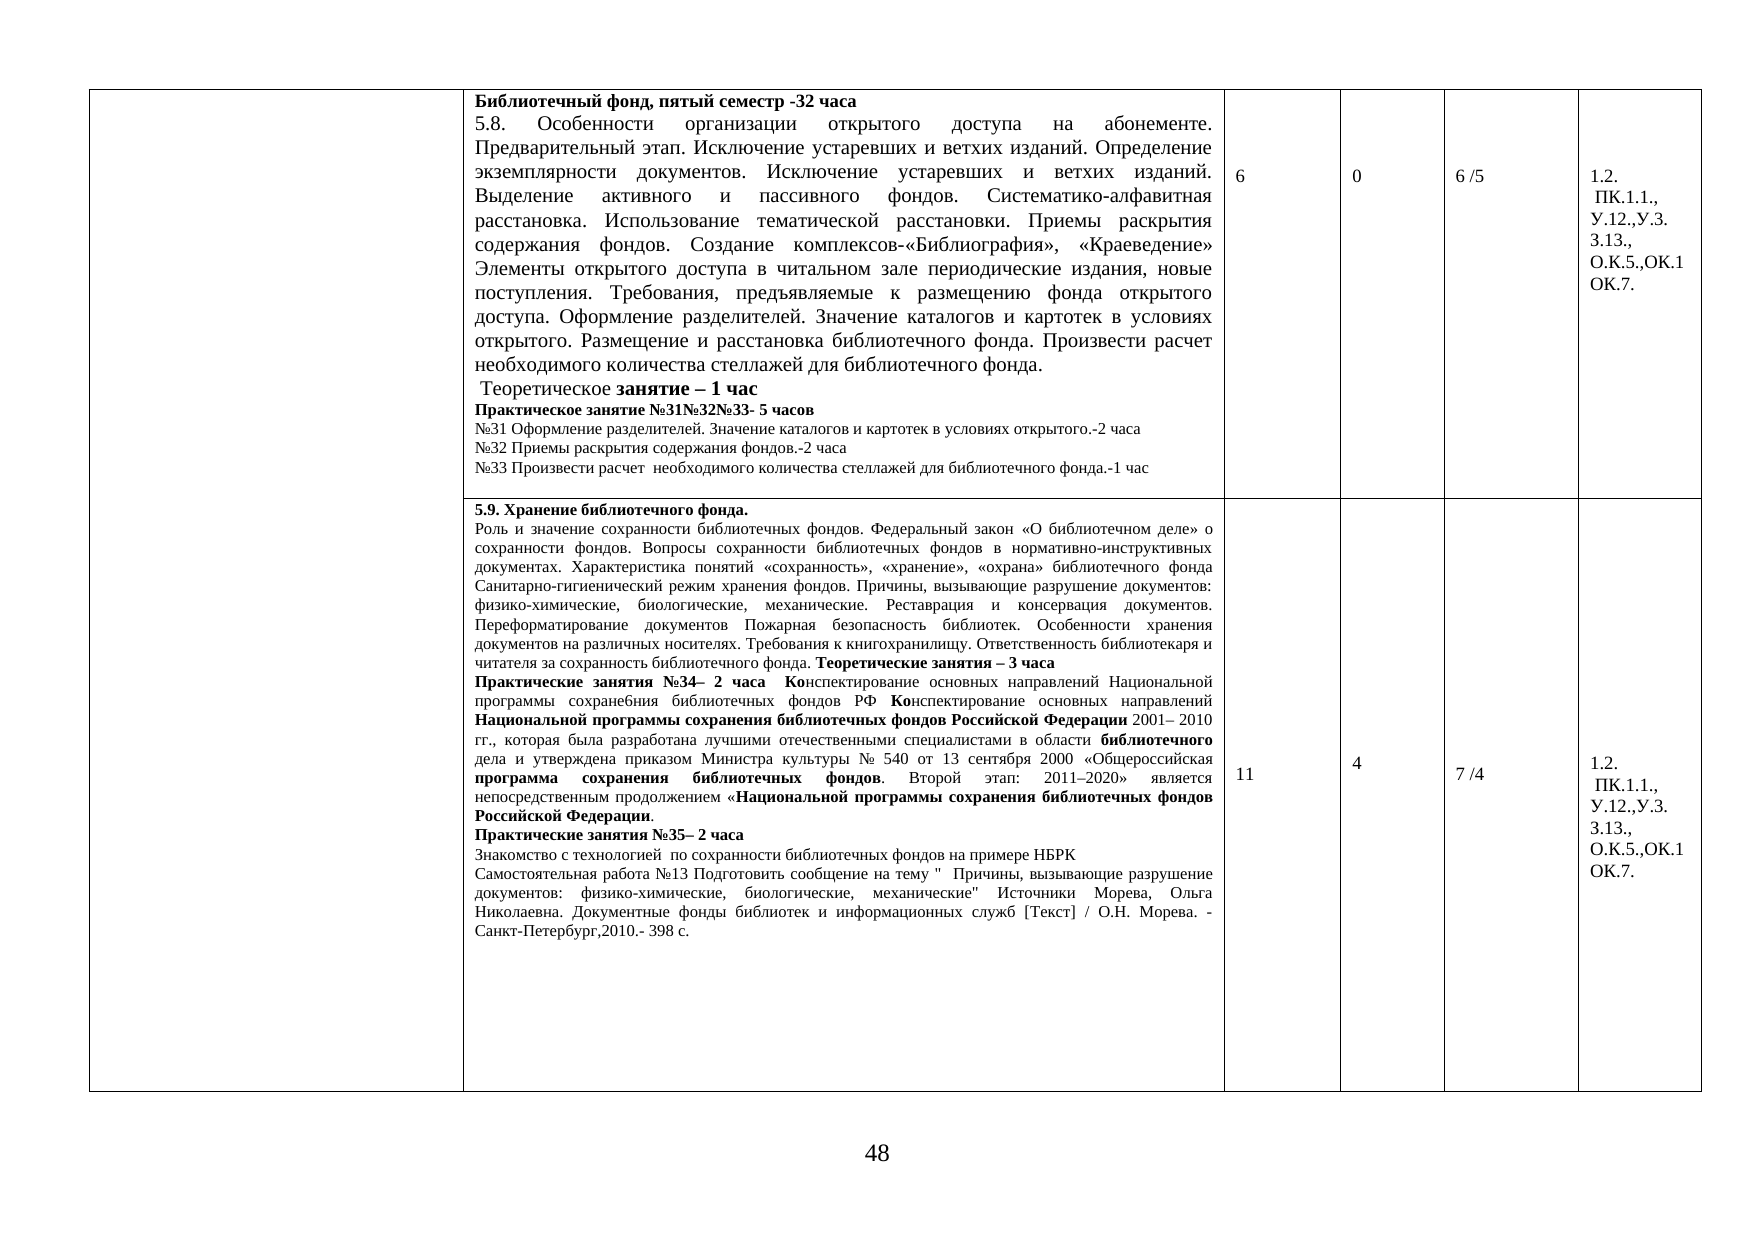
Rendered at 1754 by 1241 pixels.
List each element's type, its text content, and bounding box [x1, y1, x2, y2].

table_cell 1.2. ПК.1.1., У.12.,У.3. З.13., О.К.5.,ОК.1 ОК.7. [1579, 499, 1701, 1091]
table_cell 0 [1341, 90, 1444, 498]
table_cell 6 /5 [1445, 90, 1578, 498]
table_cell Библиотечный фонд, пятый семестр -32 часа 5.8. Особенности организации открытого доступа на абонементе. Предварительный этап. Исключение устаревших и ветхих изданий. Определение экземплярности документов. Исключение устаревших и ветхих изданий. Выделение активного и пассивного фондов. Систематико-алфавитная расстановка. Использование тематической расстановки. Приемы раскрытия содержания фондов. Создание комплексов-«Библиография», «Краеведение» Элементы открытого доступа в читальном зале периодические издания, новые поступления. Требования, предъявляемые к размещению фонда открытого доступа. Оформление разделителей. Значение каталогов и картотек в условиях открытого. Размещение и расстановка библиотечного фонда. Произвести расчет необходимого количества стеллажей для библиотечного фонда. Теоретическое занятие – 1 час Практическое занятие №31№32№33- 5 часов №31 Оформление разделителей. Значение каталогов и картотек в условиях открытого.-2 часа №32 Приемы раскрытия содержания фондов.-2 часа №33 Произвести расчет необходимого количества стеллажей для библиотечного фонда.-1 час [464, 90, 1224, 498]
table_cell 4 [1341, 499, 1444, 1091]
table_cell 11 [1225, 499, 1340, 1091]
table_cell 7 /4 [1445, 499, 1578, 1091]
table_cell 1.2. ПК.1.1., У.12.,У.3. З.13., О.К.5.,ОК.1 ОК.7. [1579, 90, 1701, 498]
table_cell 5.9. Хранение библиотечного фонда. Роль и значение сохранности библиотечных фондов. Федеральный закон «О библиотечном деле» о сохранности фондов. Вопросы сохранности библиотечных фондов в нормативно-инструктивных документах. Характеристика понятий «сохранность», «хранение», «охрана» библиотечного фонда Санитарно-гигиенический режим хранения фондов. Причины, вызывающие разрушение документов: физико-химические, биологические, механические. Реставрация и консервация документов. Переформатирование документов Пожарная безопасность библиотек. Особенности хранения документов на различных носителях. Требования к книгохранилищу. Ответственность библиотекаря и читателя за сохранность библиотечного фонда. Теоретические занятия – 3 часа Практические занятия №34– 2 часа Конспектирование основных направлений Национальной программы сохране6ния библиотечных фондов РФ Конспектирование основных направлений Национальной программы сохранения библиотечных фондов Российской Федерации 2001– 2010 гг., которая была разработана лучшими отечественными специалистами в области библиотечного дела и утверждена приказом Министра культуры № 540 от 13 сентября 2000 «Общероссийская программа сохранения библиотечных фондов. Второй этап: 2011–2020» является непосредственным продолжением «Национальной программы сохранения библиотечных фондов Российской Федерации. Практические занятия №35– 2 часа Знакомство с технологией по сохранности библиотечных фондов на примере НБРК Самостоятельная работа №13 Подготовить сообщение на тему " Причины, вызывающие разрушение документов: физико-химические, биологические, механические" Источники Морева, Ольга Николаевна. Документные фонды библиотек и информационных служб [Текст] / О.Н. Морева. - Санкт-Петербург,2010.- 398 с. [464, 499, 1224, 1091]
table_cell 6 [1225, 90, 1340, 498]
